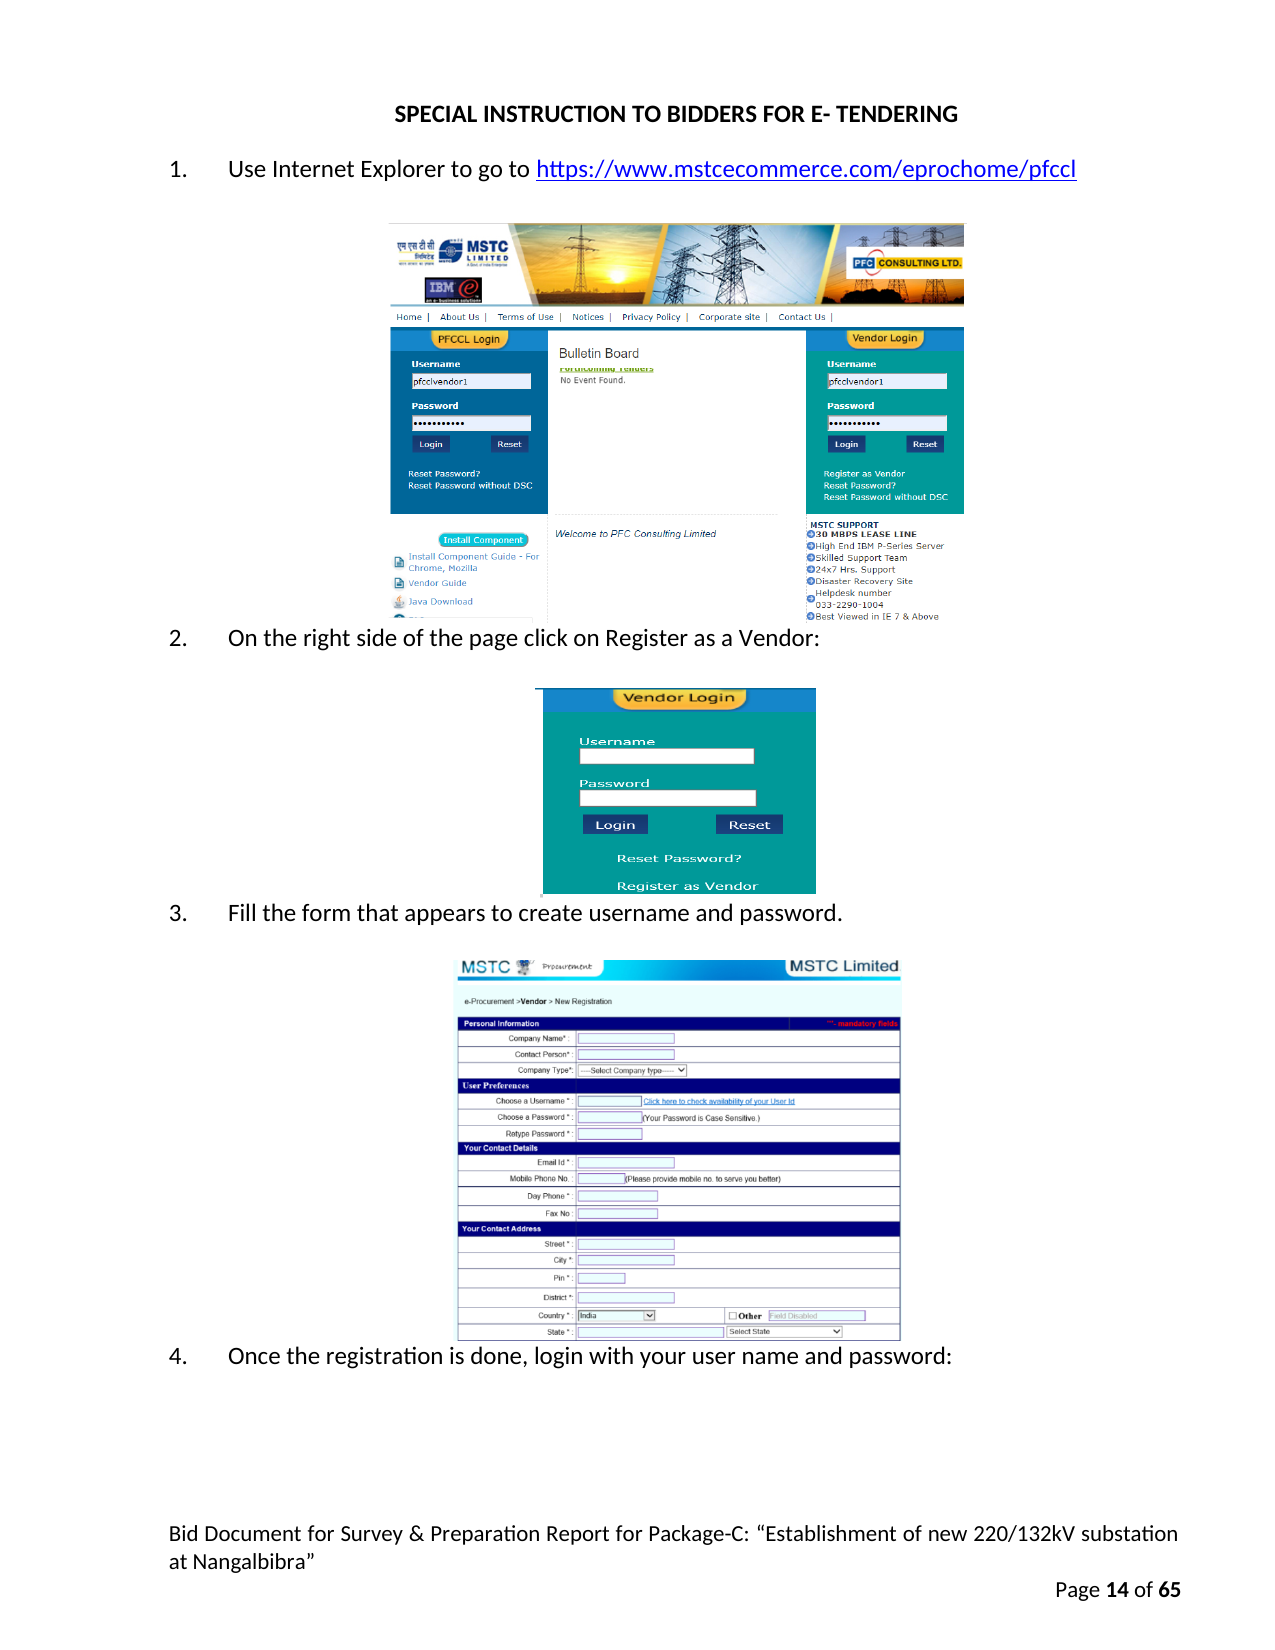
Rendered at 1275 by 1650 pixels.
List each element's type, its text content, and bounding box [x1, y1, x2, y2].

picture [388, 219, 967, 623]
text SPECIAL INSTRUCTION TO BIDDERS FOR E- TENDERING [206, 98, 1147, 129]
picture [535, 688, 821, 898]
picture [453, 960, 902, 1341]
list On the right side of the page click on Register as a Vendor: [169, 623, 1149, 653]
list Once the registration is done, login with your user name and password: [169, 1340, 1149, 1371]
list Fill the form that appears to create username and password. [169, 897, 1149, 928]
list Use Internet Explorer to go to https://www.mstcecommerce.com/eprochome/pfccl [169, 154, 1149, 184]
